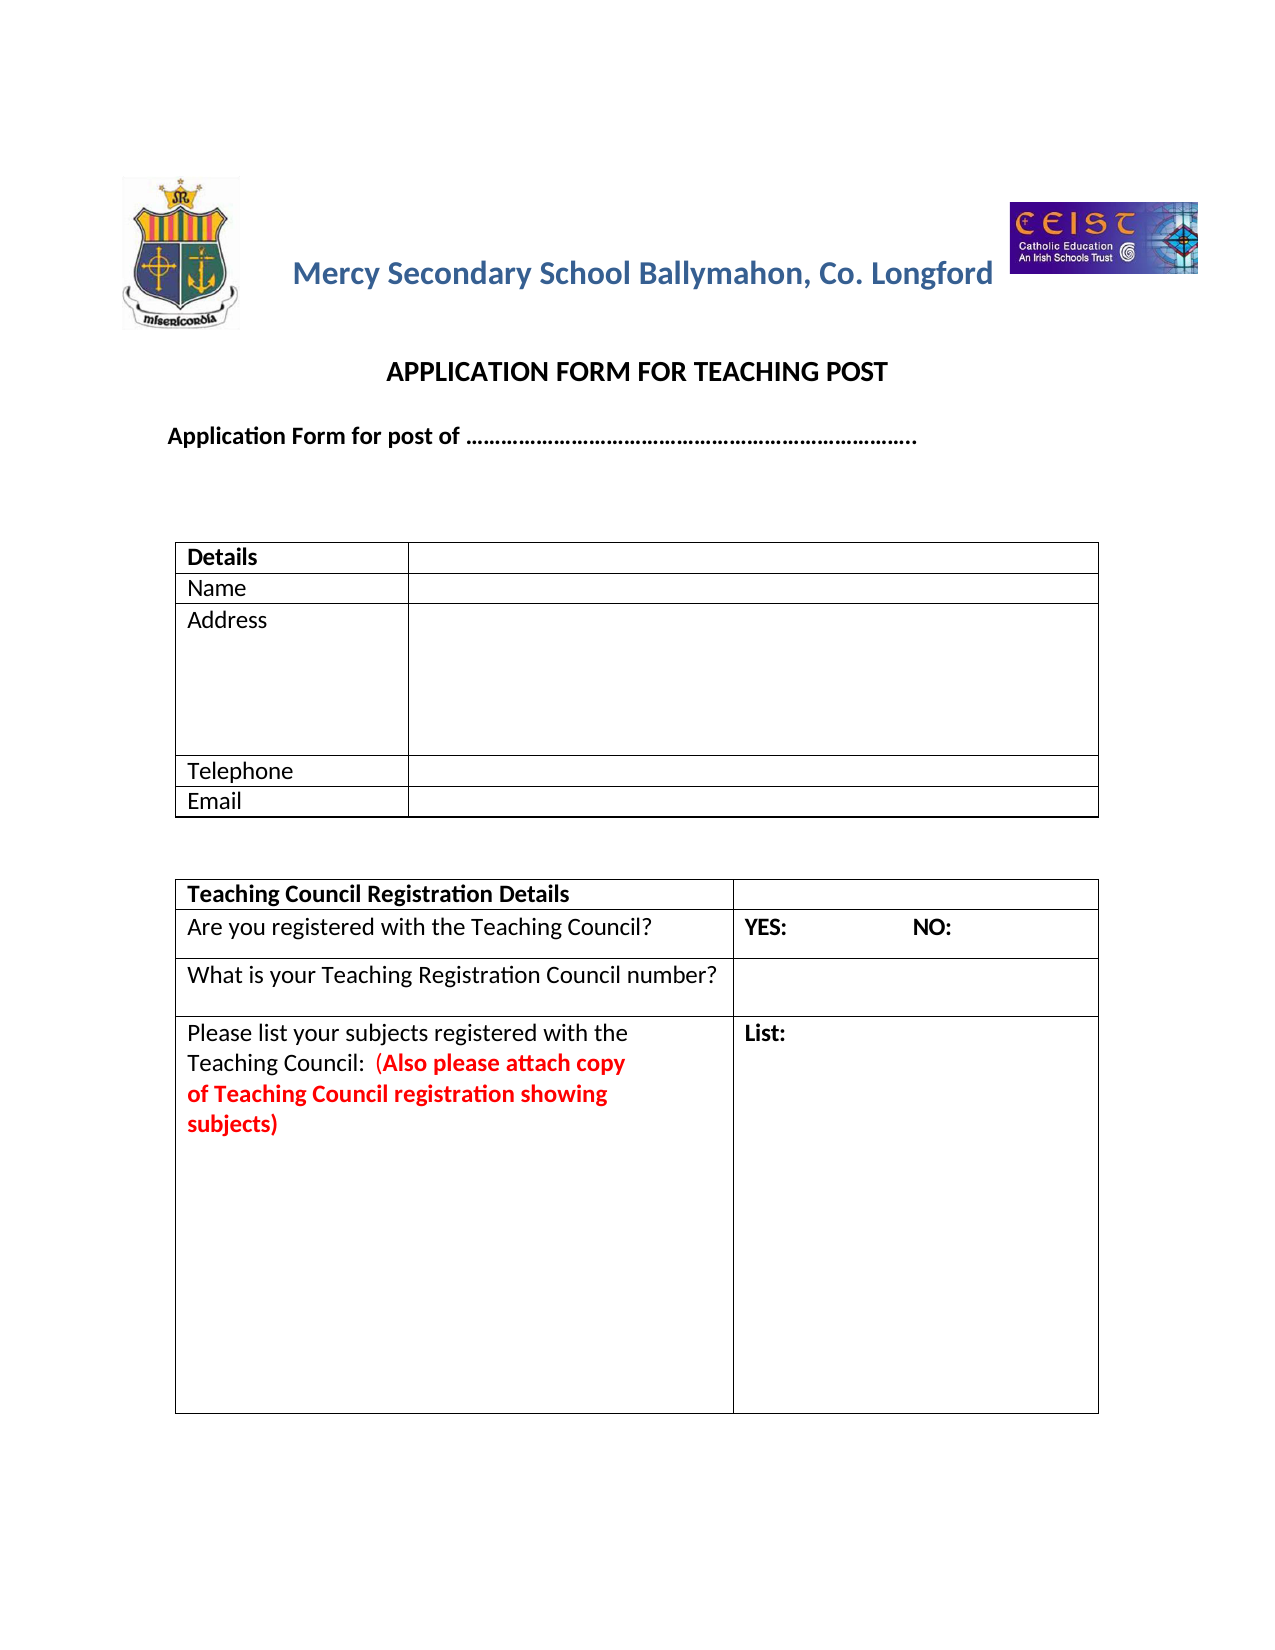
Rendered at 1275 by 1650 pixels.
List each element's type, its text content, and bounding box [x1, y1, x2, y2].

table_header Teaching Council Registration Details [176, 880, 733, 909]
table_header [409, 543, 1098, 572]
table_cell [734, 959, 1098, 1016]
table_cell Email [176, 787, 408, 816]
table_header Details [176, 543, 408, 572]
table_cell Are you registered with the Teaching Council? [176, 910, 733, 958]
table_cell YES: NO: [734, 910, 1098, 958]
table_header [734, 880, 1098, 909]
table_cell List: [734, 1017, 1098, 1413]
picture [1009, 202, 1198, 274]
table_cell What is your Teaching Registration Council number? [176, 959, 733, 1016]
picture [122, 176, 240, 330]
table_cell Name [176, 574, 408, 603]
table_cell Address [176, 604, 408, 755]
table_cell Please list your subjects registered with the Teaching Council: (Also please attach copy of Teaching Council registration showing subjects) [176, 1017, 733, 1413]
title Mercy Secondary School Ballymahon, Co. Longford [292, 252, 1244, 293]
table_cell [409, 787, 1098, 816]
table_cell [409, 604, 1098, 755]
table_cell [409, 756, 1098, 786]
table_cell Telephone [176, 756, 408, 786]
text Application Form for post of ………………………………………………………………….. [167, 420, 1244, 450]
text APPLICATION FORM FOR TEACHING POST [386, 353, 1244, 389]
table_cell [409, 574, 1098, 603]
